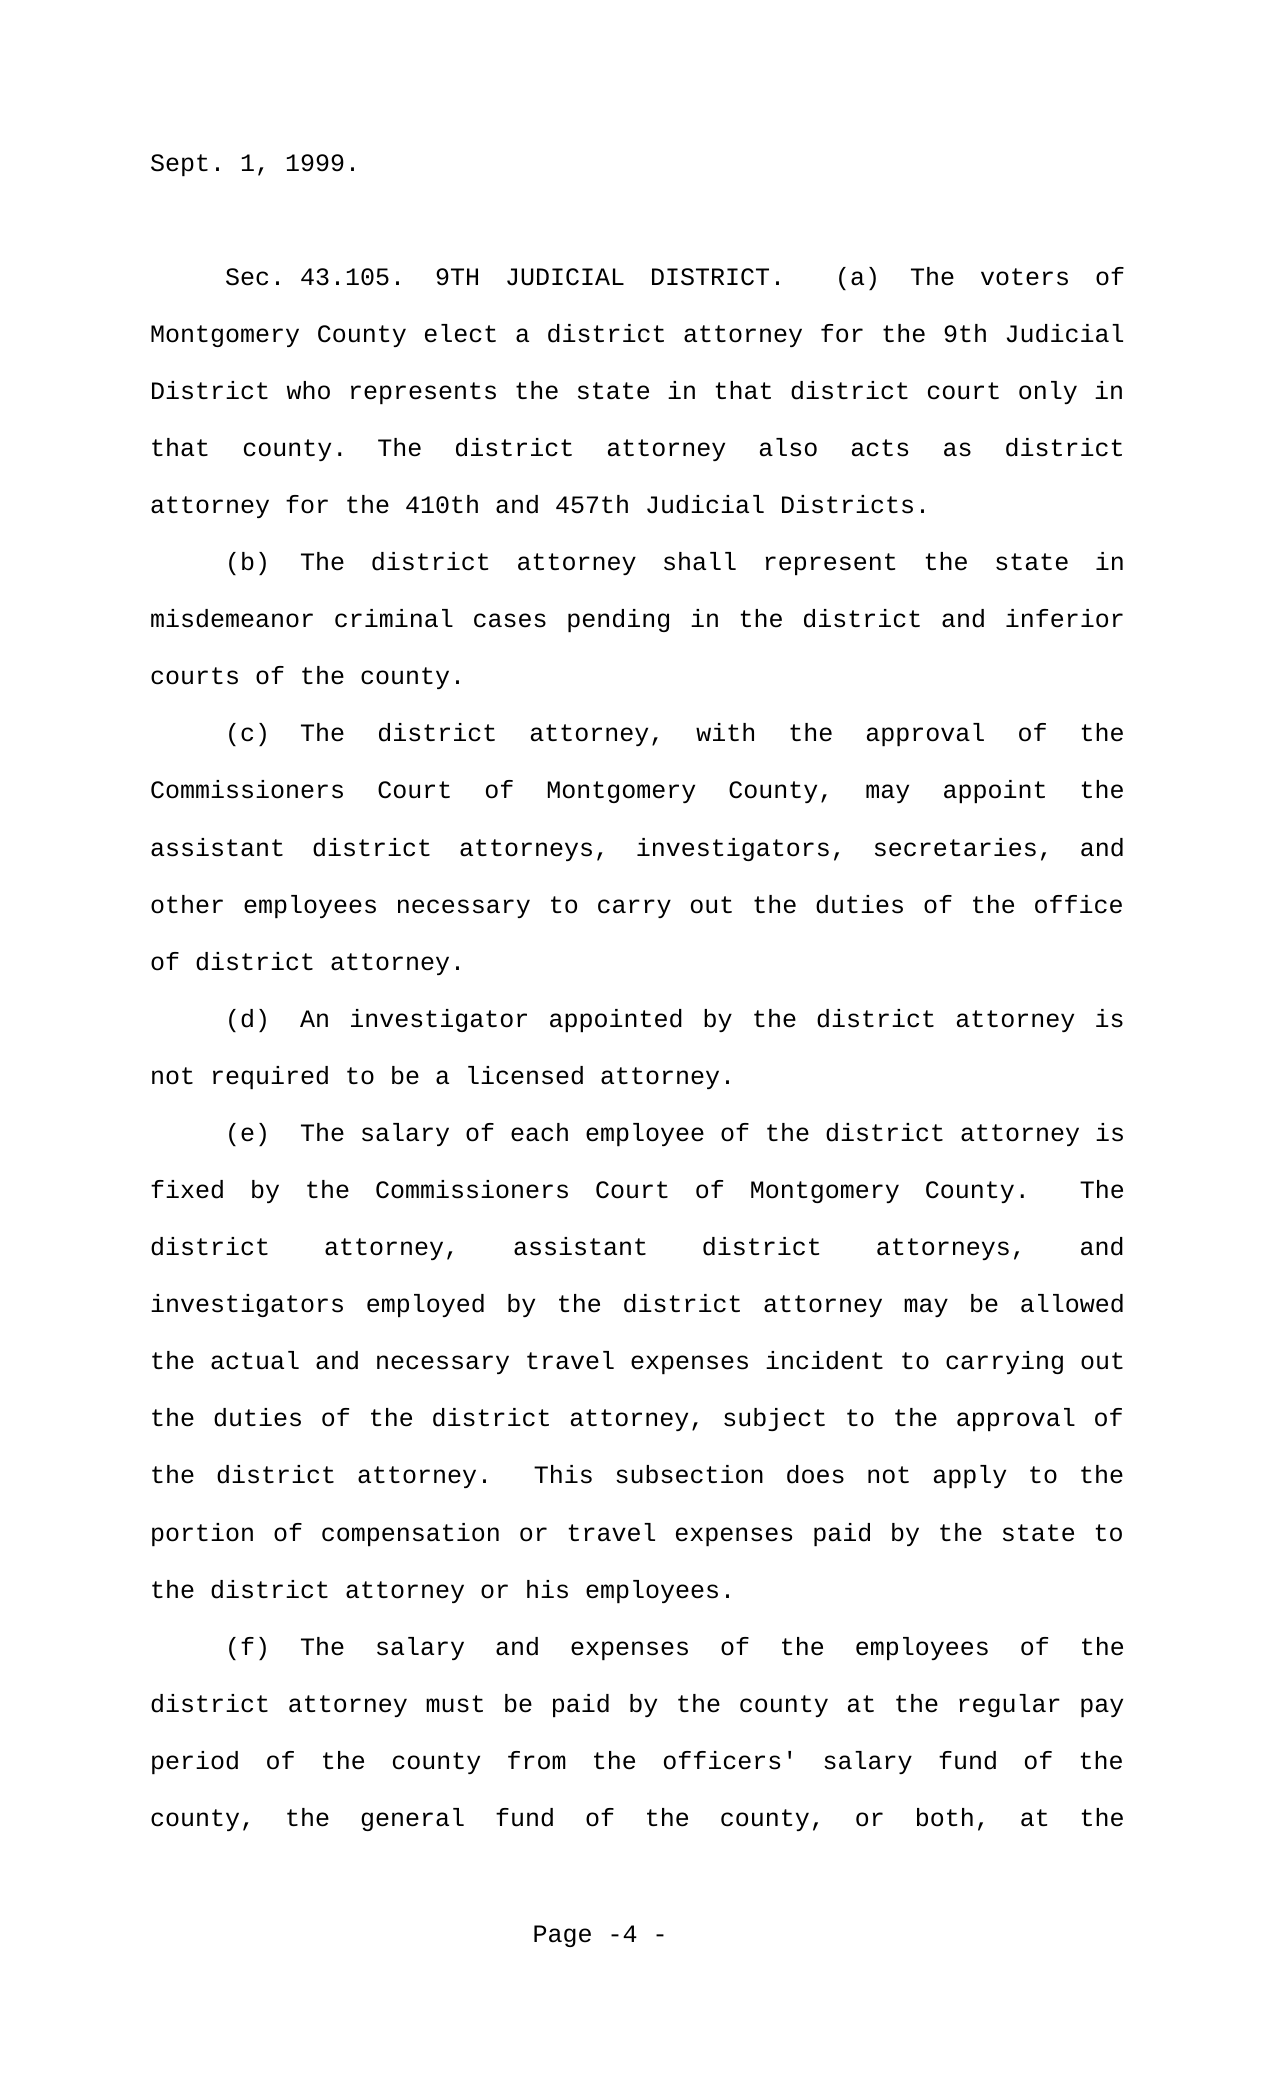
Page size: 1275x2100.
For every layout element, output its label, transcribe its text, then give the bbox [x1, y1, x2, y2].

text (d) An investigator appointed by the district attorney is not required to be a licensed attorney. [150, 1006, 1125, 1092]
text Sec. 43.105. 9TH JUDICIAL DISTRICT. (a) The voters of Montgomery County elect a district attorney for the 9th Judicial District who represents the state in that district court only in that county. The district attorney also acts as district attorney for the 410th and 457th Judicial Districts. [150, 264, 1125, 521]
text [150, 1634, 1125, 1834]
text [150, 150, 1125, 178]
text (b) The district attorney shall represent the state in misdemeanor criminal cases pending in the district and inferior courts of the county. [150, 549, 1125, 692]
text (c) The district attorney, with the approval of the Commissioners Court of Montgomery County, may appoint the assistant district attorneys, investigators, secretaries, and other employees necessary to carry out the duties of the office of district attorney. [150, 721, 1125, 978]
text (e) The salary of each employee of the district attorney is fixed by the Commissioners Court of Montgomery County. The district attorney, assistant district attorneys, and investigators employed by the district attorney may be allowed the actual and necessary travel expenses incident to carrying out the duties of the district attorney, subject to the approval of the district attorney. This subsection does not apply to the portion of compensation or travel expenses paid by the state to the district attorney or his employees. [150, 1120, 1125, 1606]
